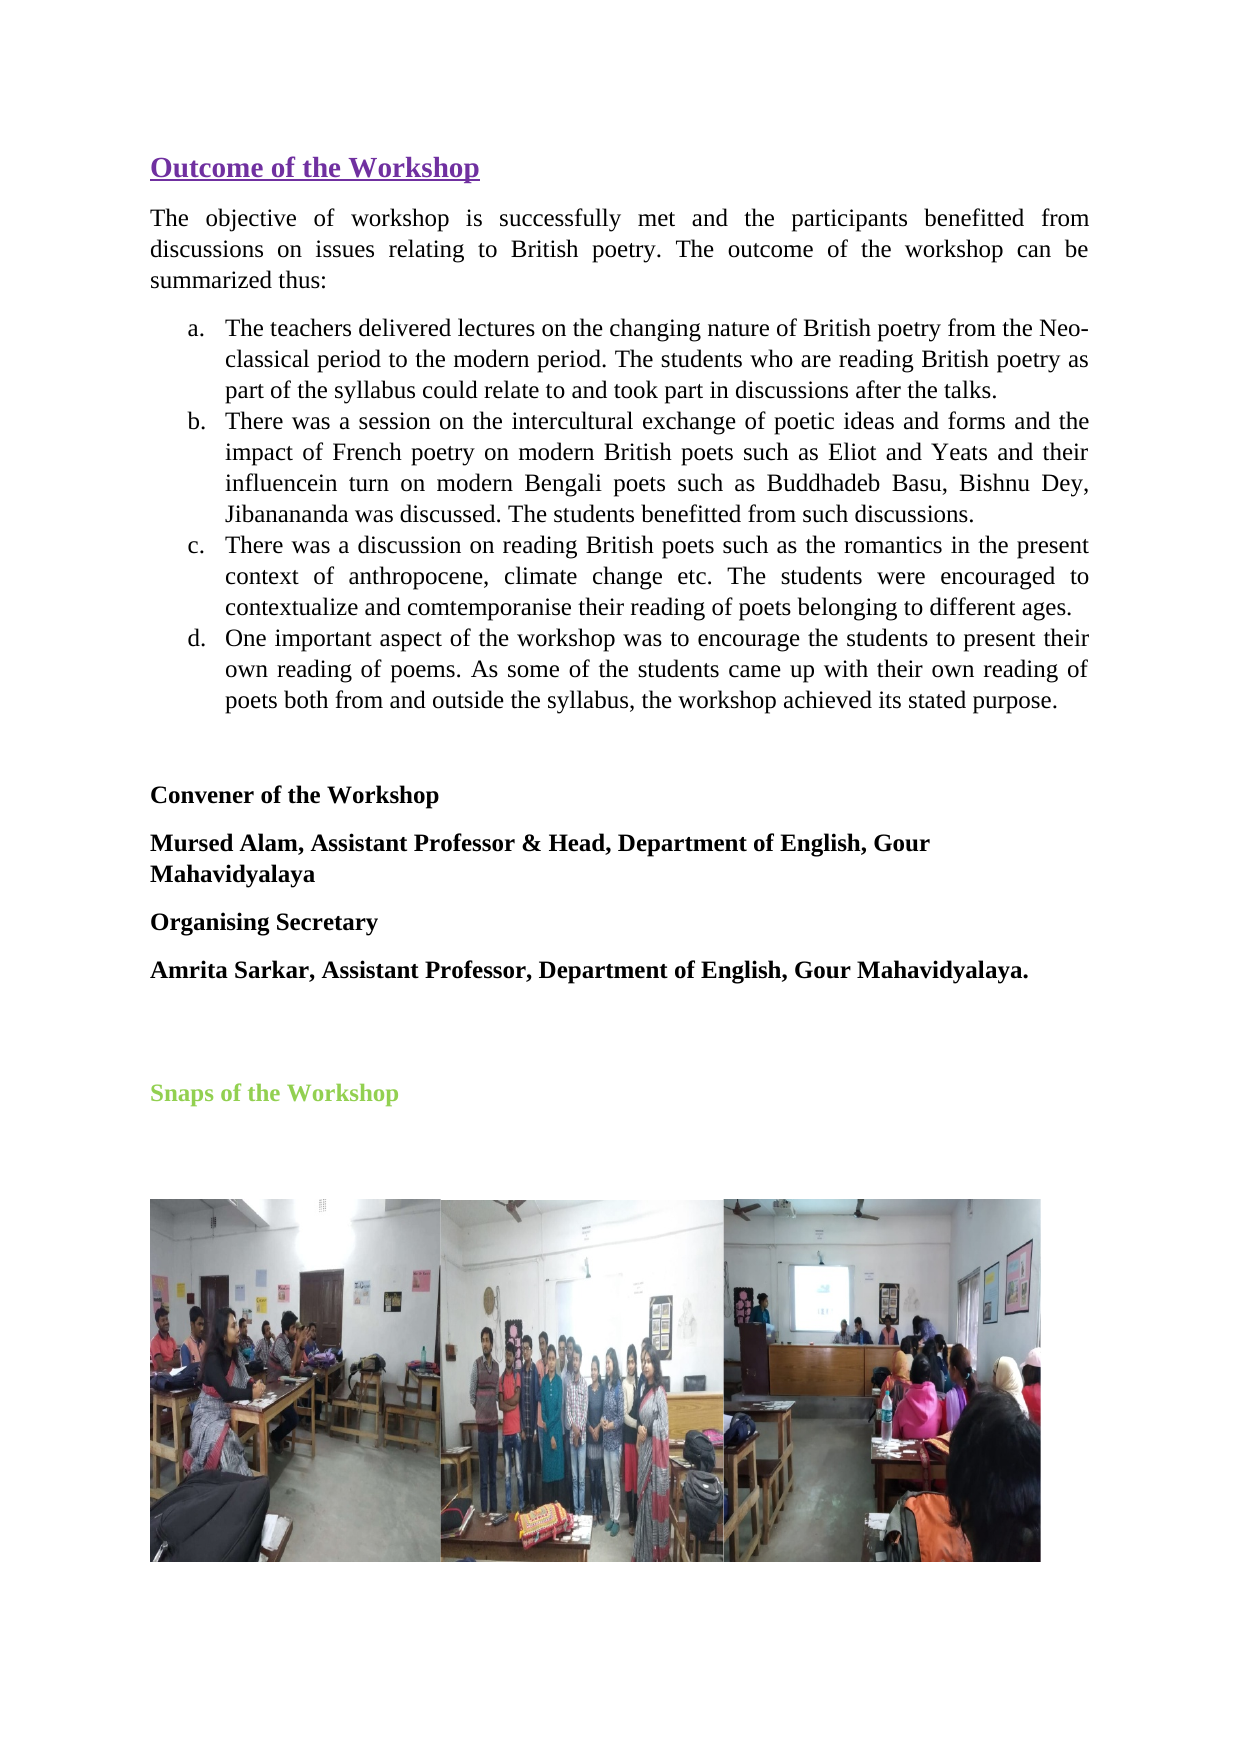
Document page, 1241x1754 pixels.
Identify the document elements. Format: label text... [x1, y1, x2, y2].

text Convener of the Workshop [150, 781, 1090, 809]
list There was a discussion on reading British poets such as the romantics in the present context of anthropocene, climate change etc. The students were encouraged to contextualize and comtemporanise their reading of poets belonging to different ages. [187, 530, 1090, 621]
list There was a session on the intercultural exchange of poetic ideas and forms and the impact of French poetry on modern British poets such as Eliot and Yeats and their influencein turn on modern Bengali poets such as Buddhadeb Basu, Bishnu Dey, Jibanananda was discussed. The students benefitted from such discussions. [187, 406, 1090, 528]
text The objective of workshop is successfully met and the participants benefitted from discussions on issues relating to British poetry. The outcome of the workshop can be summarized thus: [150, 203, 1090, 294]
picture [150, 1199, 1041, 1562]
text Snaps of the Workshop [150, 1078, 1090, 1107]
text Organising Secretary [150, 907, 1090, 936]
list The teachers delivered lectures on the changing nature of British poetry from the Neo-classical period to the modern period. The students who are reading British poetry as part of the syllabus could relate to and took part in discussions after the talks. [187, 313, 1090, 403]
text Mursed Alam, Assistant Professor & Head, Department of English, Gour Mahavidyalaya [150, 828, 1090, 888]
text Outcome of the Workshop [150, 150, 1090, 183]
list One important aspect of the workshop was to encourage the students to present their own reading of poems. As some of the students came up with their own reading of poets both from and outside the syllabus, the workshop achieved its stated purpose. [187, 623, 1090, 714]
text Amrita Sarkar, Assistant Professor, Department of English, Gour Mahavidyalaya. [150, 955, 1090, 983]
